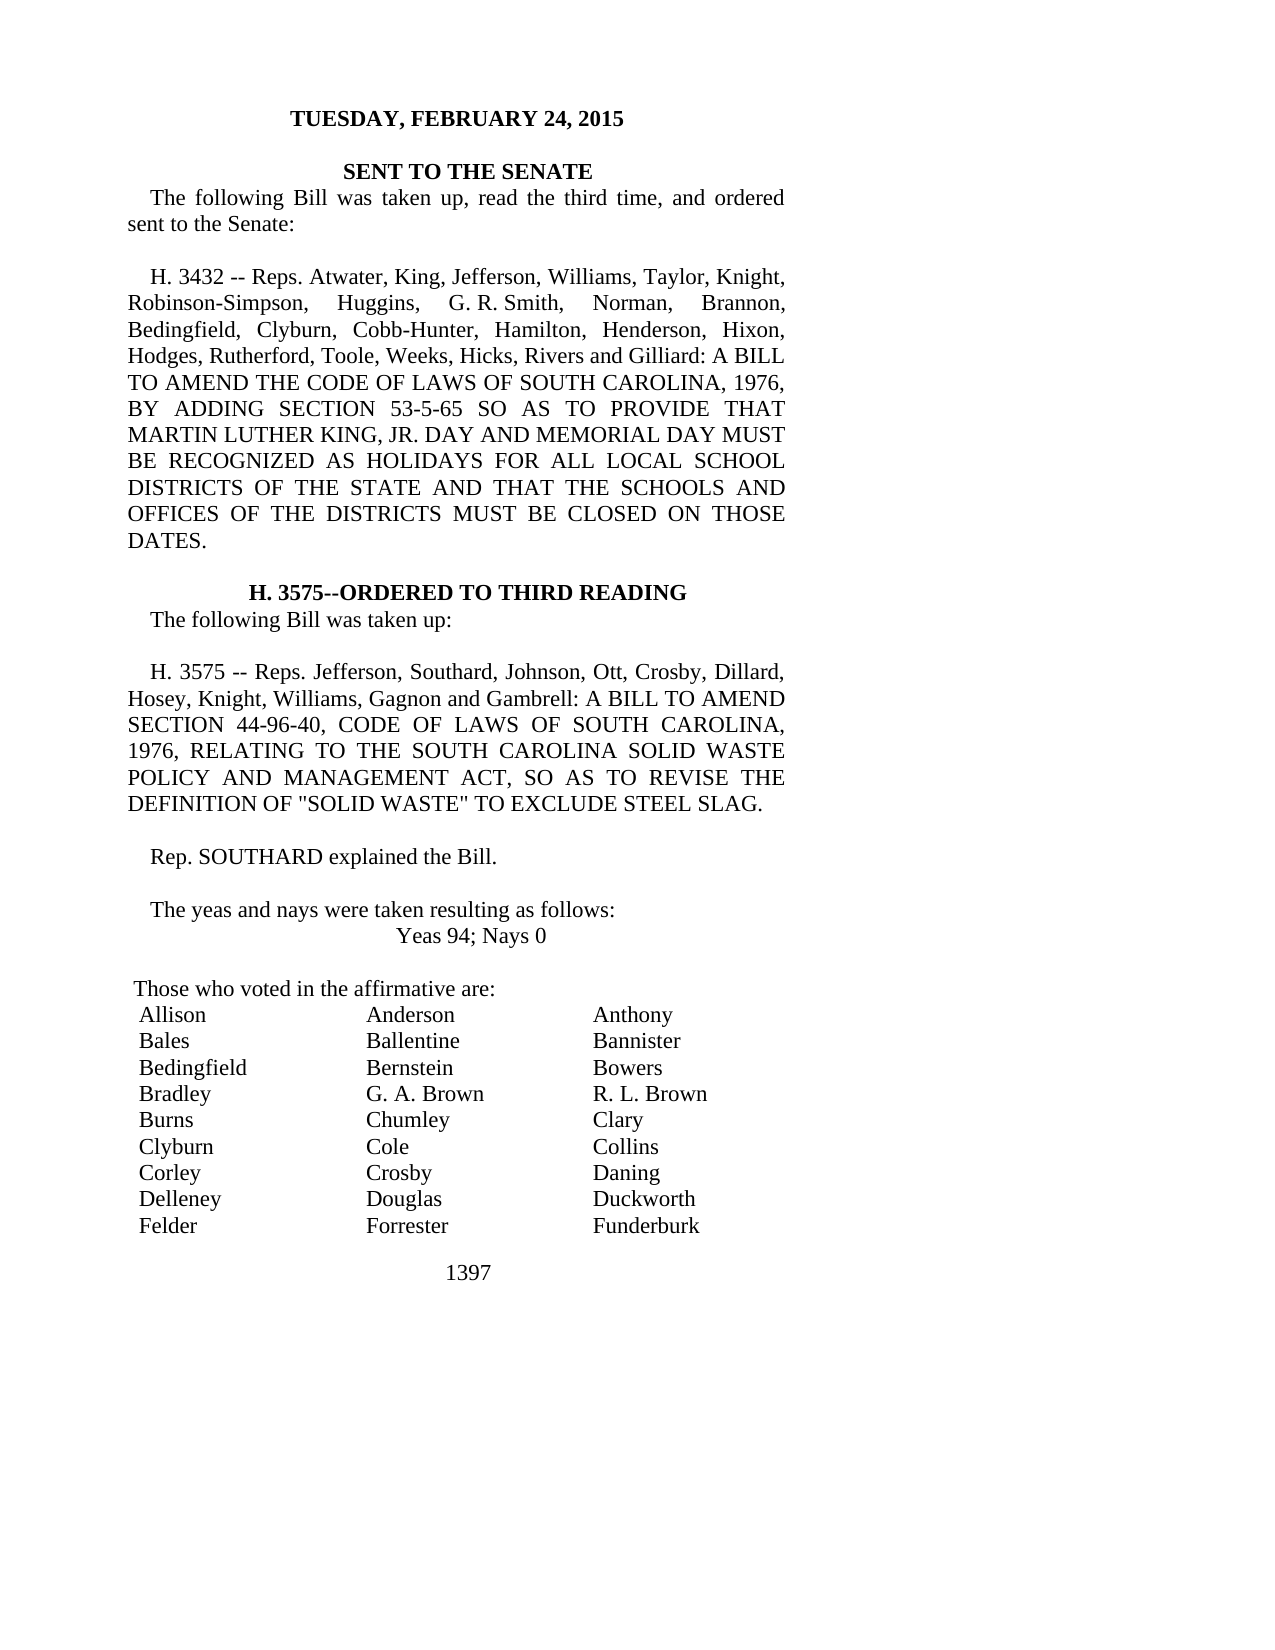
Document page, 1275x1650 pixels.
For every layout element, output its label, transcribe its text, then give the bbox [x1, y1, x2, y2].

text Rep. SOUTHARD explained the Bill. [127, 843, 786, 869]
table_cell Bannister [581, 1028, 808, 1054]
text Those who voted in the affirmative are: [127, 975, 786, 1001]
table_header Anthony [581, 1001, 808, 1027]
table_cell G. A. Brown [355, 1080, 581, 1106]
table_header Anderson [355, 1001, 581, 1027]
table_cell Corley [128, 1159, 354, 1186]
table_cell Crosby [355, 1159, 581, 1186]
text H. 3575 -- Reps. Jefferson, Southard, Johnson, Ott, Crosby, Dillard, Hosey, Knight, Williams, Gagnon and Gambrell: A BILL TO AMEND SECTION 44-96-40, CODE OF LAWS OF SOUTH CAROLINA, 1976, RELATING TO THE SOUTH CAROLINA SOLID WASTE POLICY AND MANAGEMENT ACT, SO AS TO REVISE THE DEFINITION OF "SOLID WASTE" TO EXCLUDE STEEL SLAG. [127, 658, 786, 817]
table_cell Forrester [355, 1212, 581, 1238]
table_cell Bedingfield [128, 1054, 354, 1080]
table_cell Duckworth [581, 1186, 808, 1212]
table_cell Funderburk [581, 1212, 808, 1238]
text The following Bill was taken up, read the third time, and ordered sent to the Senate: [127, 184, 786, 237]
table_cell Daning [581, 1159, 808, 1186]
text The yeas and nays were taken resulting as follows: [127, 896, 786, 922]
table_cell Felder [128, 1212, 354, 1238]
table_cell Bales [128, 1028, 354, 1054]
text SENT TO THE SENATE [127, 158, 786, 184]
table_cell Clyburn [128, 1133, 354, 1159]
table_cell Burns [128, 1106, 354, 1133]
table_cell Chumley [355, 1106, 581, 1133]
table_cell R. L. Brown [581, 1080, 808, 1106]
table_cell Bernstein [355, 1054, 581, 1080]
table_cell Clary [581, 1106, 808, 1133]
text H. 3432 -- Reps. Atwater, King, Jefferson, Williams, Taylor, Knight, Robinson-Simpson, Huggins, G. R. Smith, Norman, Brannon, Bedingfield, Clyburn, Cobb-Hunter, Hamilton, Henderson, Hixon, Hodges, Rutherford, Toole, Weeks, Hicks, Rivers and Gilliard: A BILL TO AMEND THE CODE OF LAWS OF SOUTH CAROLINA, 1976, BY ADDING SECTION 53-5-65 SO AS TO PROVIDE THAT MARTIN LUTHER KING, JR. DAY AND MEMORIAL DAY MUST BE RECOGNIZED AS HOLIDAYS FOR ALL LOCAL SCHOOL DISTRICTS OF THE STATE AND THAT THE SCHOOLS AND OFFICES OF THE DISTRICTS MUST BE CLOSED ON THOSE DATES. [127, 263, 786, 553]
text The following Bill was taken up: [127, 606, 786, 632]
table_cell Delleney [128, 1186, 354, 1212]
table_cell Bowers [581, 1054, 808, 1080]
table_cell Cole [355, 1133, 581, 1159]
table_cell Douglas [355, 1186, 581, 1212]
table_header Allison [128, 1001, 354, 1027]
text H. 3575--ORDERED TO THIRD READING [127, 579, 786, 606]
table_cell Ballentine [355, 1028, 581, 1054]
table_cell Bradley [128, 1080, 354, 1106]
text Yeas 94; Nays 0 [127, 922, 786, 948]
table_cell Collins [581, 1133, 808, 1159]
